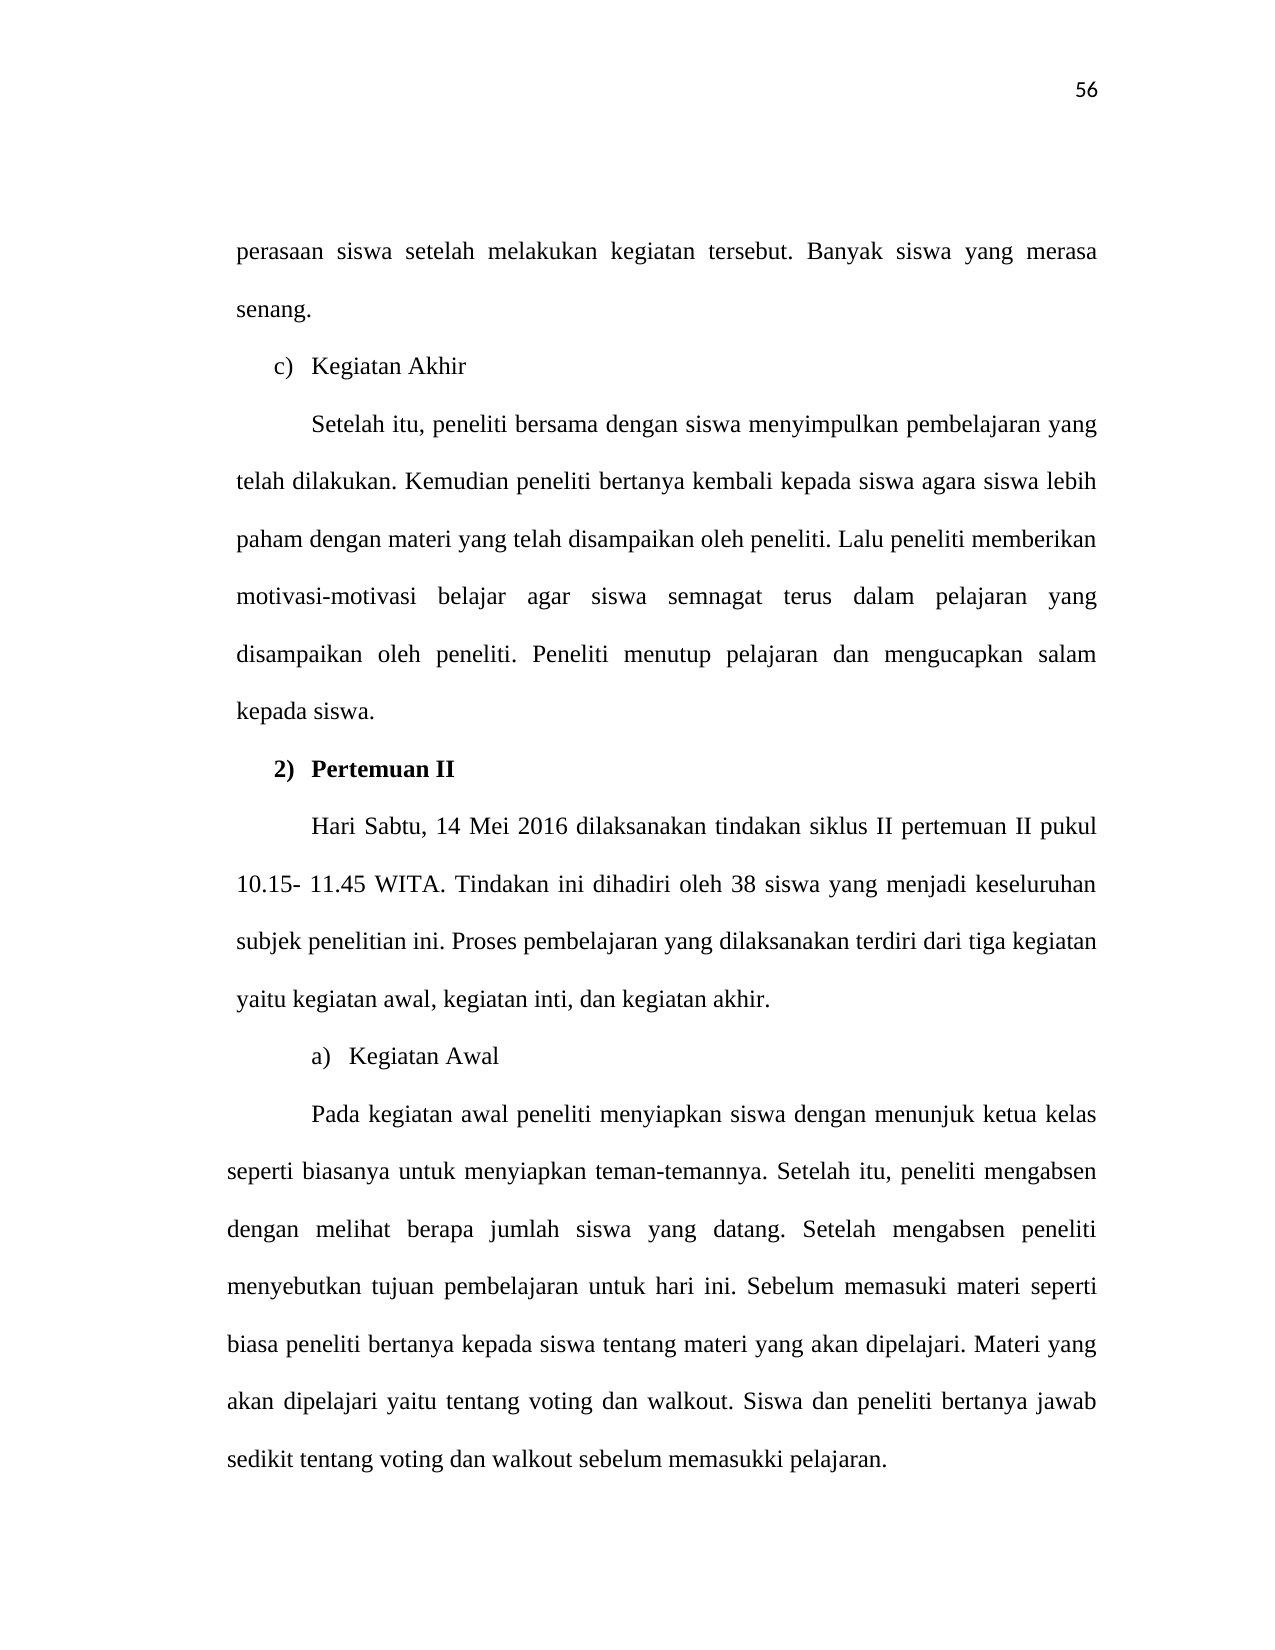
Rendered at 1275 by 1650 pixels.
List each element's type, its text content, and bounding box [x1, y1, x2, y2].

list Hari Sabtu, 14 Mei 2016 dilaksanakan tindakan siklus II pertemuan II pukul 10.15- 11.45 WITA. Tindakan ini dihadiri oleh 38 siswa yang menjadi keseluruhan subjek penelitian ini. Proses pembelajaran yang dilaksanakan terdiri dari tiga kegiatan yaitu kegiatan awal, kegiatan inti, dan kegiatan akhir. [236, 811, 1098, 1012]
text Pada kegiatan awal peneliti menyiapkan siswa dengan menunjuk ketua kelas seperti biasanya untuk menyiapkan teman-temannya. Setelah itu, peneliti mengabsen dengan melihat berapa jumlah siswa yang datang. Setelah mengabsen peneliti menyebutkan tujuan pembelajaran untuk hari ini. Sebelum memasuki materi seperti biasa peneliti bertanya kepada siswa tentang materi yang akan dipelajari. Materi yang akan dipelajari yaitu tentang voting dan walkout. Siswa dan peneliti bertanya jawab sedikit tentang voting dan walkout sebelum memasukki pelajaran. [227, 1099, 1098, 1472]
list Pertemuan II [274, 754, 1098, 782]
list Kegiatan Awal [311, 1041, 1098, 1070]
list Setelah itu, peneliti bersama dengan siswa menyimpulkan pembelajaran yang telah dilakukan. Kemudian peneliti bertanya kembali kepada siswa agara siswa lebih paham dengan materi yang telah disampaikan oleh peneliti. Lalu peneliti memberikan motivasi-motivasi belajar agar siswa semnagat terus dalam pelajaran yang disampaikan oleh peneliti. Peneliti menutup pelajaran dan mengucapkan salam kepada siswa. [236, 409, 1098, 725]
list Kegiatan Akhir [274, 351, 1098, 380]
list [236, 236, 1098, 322]
